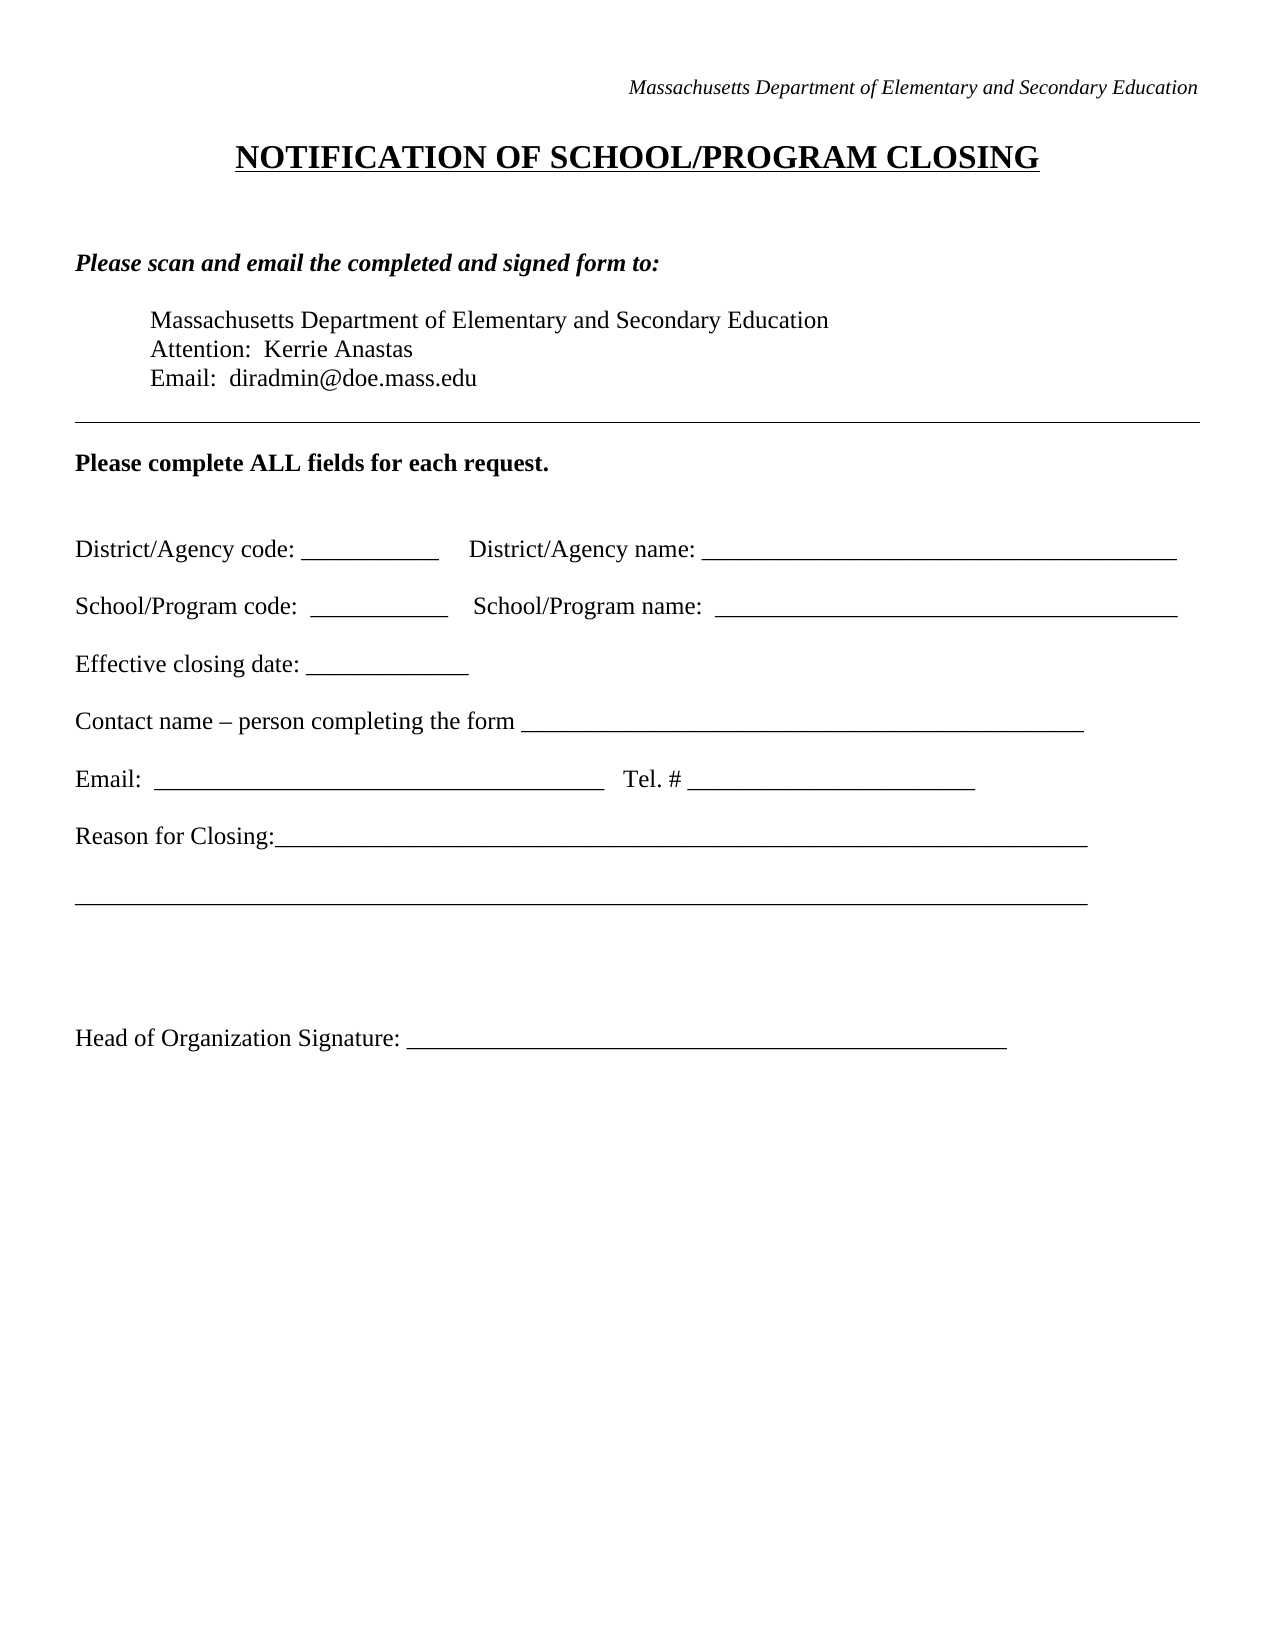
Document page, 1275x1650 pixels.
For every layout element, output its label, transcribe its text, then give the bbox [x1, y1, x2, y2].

text Reason for Closing:_________________________________________________________________ [75, 821, 1200, 850]
text School/Program code: ___________ School/Program name: _____________________________________ [75, 591, 1200, 620]
text Please complete ALL fields for each request. [75, 448, 1200, 476]
text Please scan and email the completed and signed form to: [75, 248, 1200, 277]
text _________________________________________________________________________________ [75, 879, 1200, 908]
text Email: ____________________________________ Tel. # _______________________ [75, 764, 1200, 793]
text Massachusetts Department of Elementary and Secondary Education [75, 305, 1200, 334]
text Contact name – person completing the form _____________________________________________ [75, 706, 1200, 735]
text District/Agency code: ___________ District/Agency name: ______________________________________ [75, 534, 1200, 563]
text Effective closing date: _____________ [75, 649, 1200, 678]
subtitle NOTIFICATION OF SCHOOL/PROGRAM CLOSING [75, 137, 1200, 176]
text Attention: Kerrie Anastas [75, 334, 1200, 363]
text Email: diradmin@doe.mass.edu [75, 363, 1200, 392]
text Head of Organization Signature: ________________________________________________ [75, 1023, 1200, 1051]
